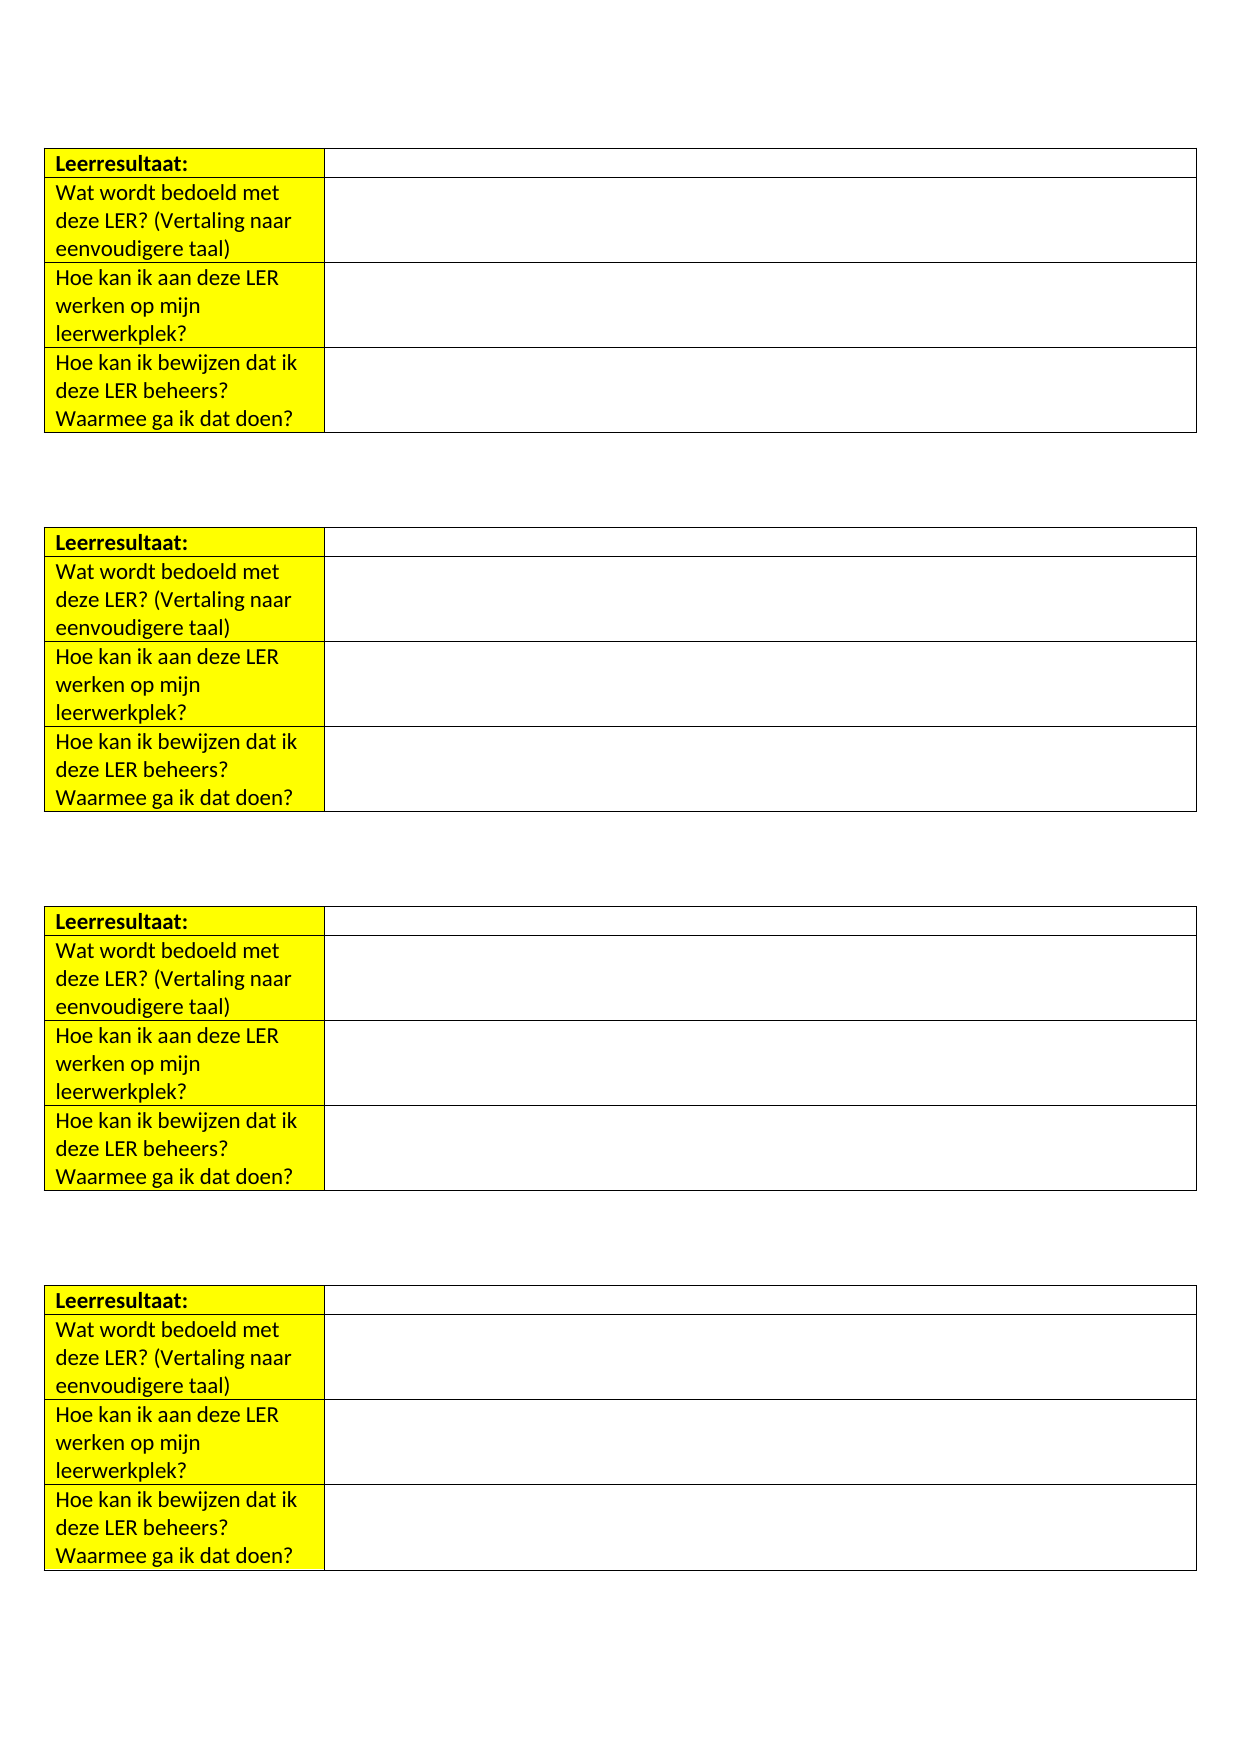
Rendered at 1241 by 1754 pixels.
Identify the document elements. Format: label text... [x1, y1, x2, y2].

table_cell Hoe kan ik bewijzen dat ik deze LER beheers? Waarmee ga ik dat doen? [45, 1106, 324, 1190]
table_cell Hoe kan ik bewijzen dat ik deze LER beheers? Waarmee ga ik dat doen? [45, 348, 324, 432]
table_header [325, 907, 1196, 935]
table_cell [45, 1400, 324, 1484]
table_cell Hoe kan ik aan deze LER werken op mijn leerwerkplek? [45, 1021, 324, 1105]
table_cell [325, 1021, 1196, 1105]
table_cell [325, 936, 1196, 1020]
table_cell [325, 557, 1196, 641]
table_cell Wat wordt bedoeld met deze LER? (Vertaling naar eenvoudigere taal) [45, 178, 324, 262]
table_cell Hoe kan ik bewijzen dat ik deze LER beheers? Waarmee ga ik dat doen? [45, 727, 324, 811]
table_cell [325, 642, 1196, 726]
table_header Leerresultaat: [45, 149, 324, 177]
table_cell [325, 727, 1196, 811]
table_header [325, 1286, 1196, 1314]
table_cell Hoe kan ik aan deze LER werken op mijn leerwerkplek? [45, 263, 324, 347]
table_cell [325, 1485, 1196, 1569]
table_header Leerresultaat: [45, 1286, 324, 1314]
table_cell [325, 263, 1196, 347]
table_header [325, 528, 1196, 556]
table_cell [325, 1106, 1196, 1190]
table_cell [325, 348, 1196, 432]
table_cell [45, 1485, 324, 1569]
table_cell [325, 1315, 1196, 1399]
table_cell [45, 1315, 324, 1399]
table_cell Hoe kan ik aan deze LER werken op mijn leerwerkplek? [45, 642, 324, 726]
table_cell [325, 178, 1196, 262]
table_header [325, 149, 1196, 177]
table_cell [325, 1400, 1196, 1484]
table_cell Wat wordt bedoeld met deze LER? (Vertaling naar eenvoudigere taal) [45, 557, 324, 641]
table_header Leerresultaat: [45, 907, 324, 935]
table_cell Wat wordt bedoeld met deze LER? (Vertaling naar eenvoudigere taal) [45, 936, 324, 1020]
table_header Leerresultaat: [45, 528, 324, 556]
